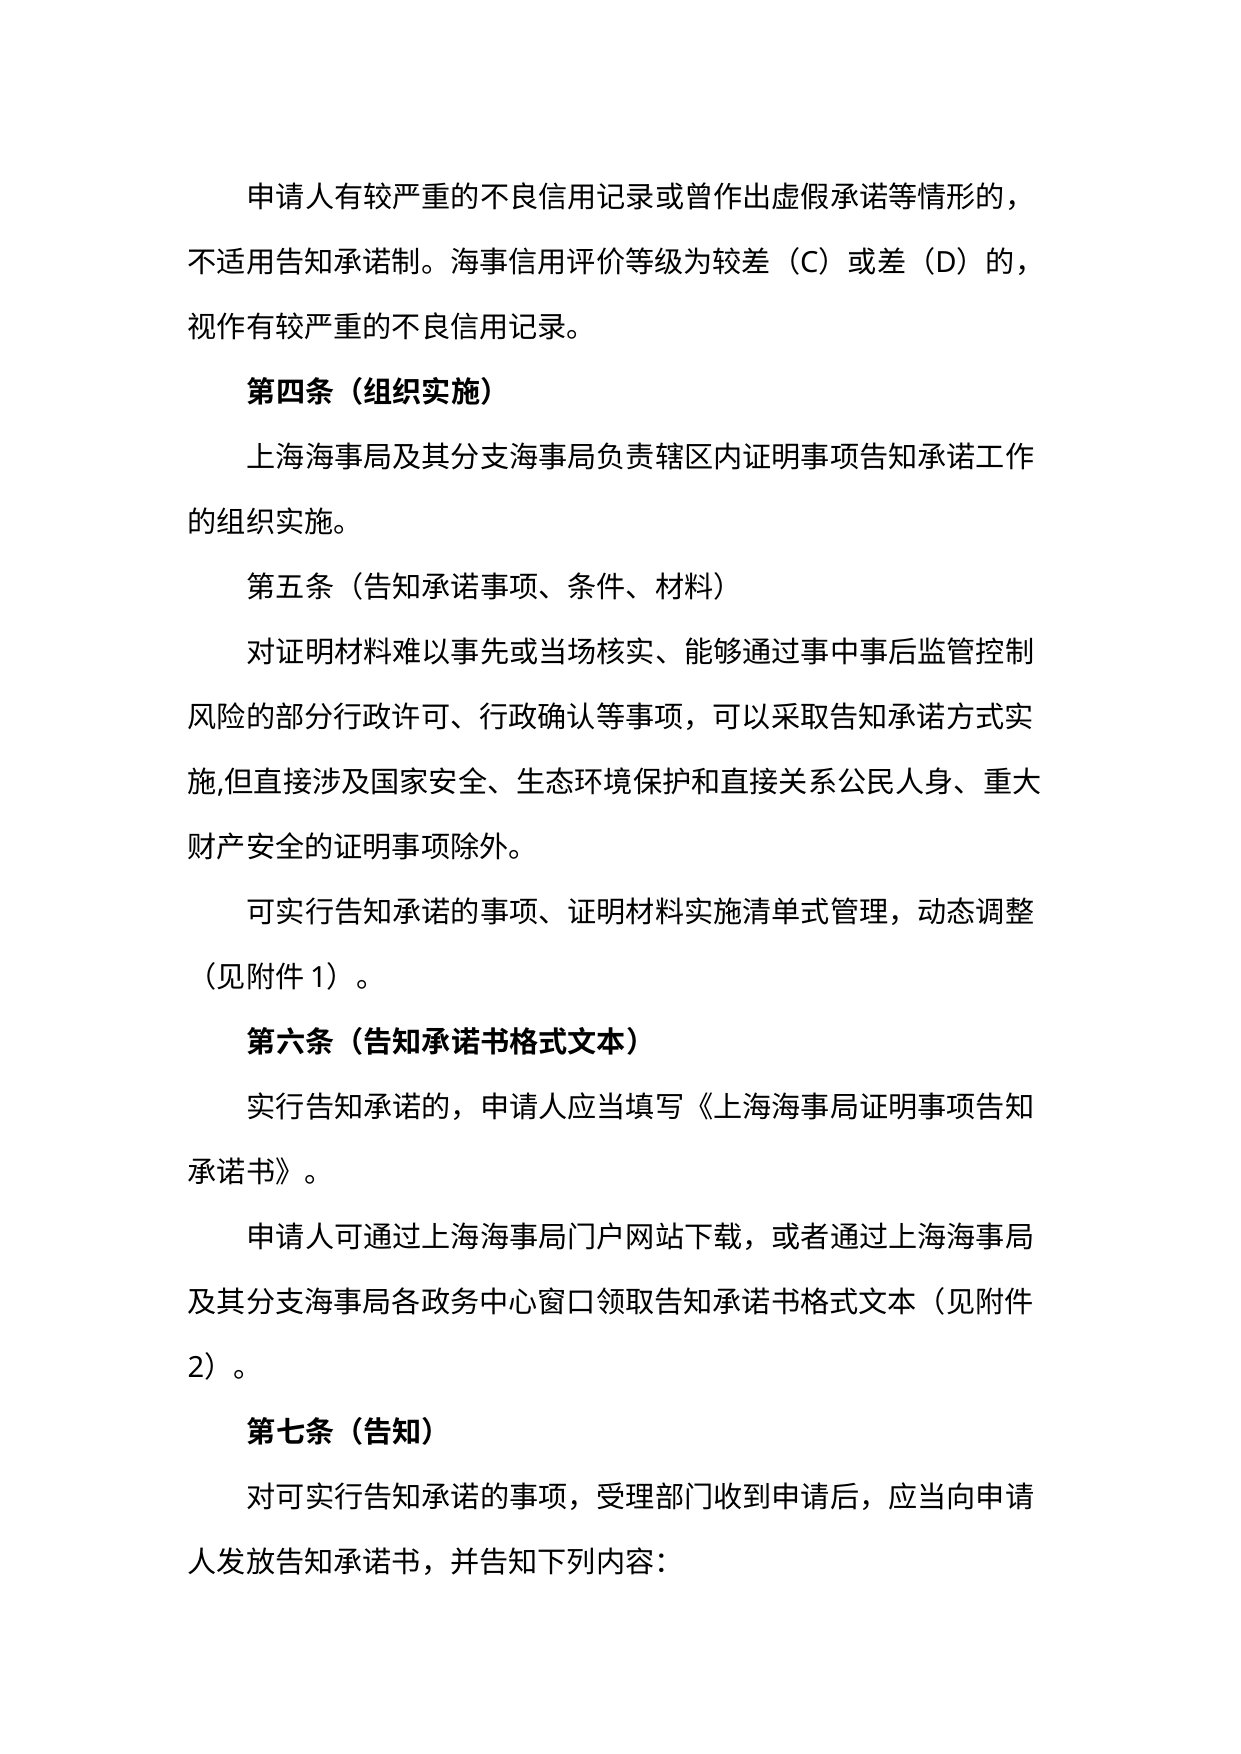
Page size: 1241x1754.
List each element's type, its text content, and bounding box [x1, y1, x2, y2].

text 第四条（组织实施） [187, 357, 1053, 422]
text 实行告知承诺的，申请人应当填写《上海海事局证明事项告知承诺书》。 [187, 1072, 1053, 1202]
text 上海海事局及其分支海事局负责辖区内证明事项告知承诺工作的组织实施。 [187, 422, 1053, 552]
text 对证明材料难以事先或当场核实、能够通过事中事后监管控制风险的部分行政许可、行政确认等事项，可以采取告知承诺方式实施,但直接涉及国家安全、生态环境保护和直接关系公民人身、重大财产安全的证明事项除外。 [187, 617, 1053, 877]
text 申请人可通过上海海事局门户网站下载，或者通过上海海事局及其分支海事局各政务中心窗口领取告知承诺书格式文本（见附件2）。 [187, 1202, 1053, 1397]
text 第五条（告知承诺事项、条件、材料） [187, 552, 1053, 617]
text 对可实行告知承诺的事项，受理部门收到申请后，应当向申请人发放告知承诺书，并告知下列内容： [187, 1462, 1053, 1592]
text 第六条（告知承诺书格式文本） [187, 1007, 1053, 1072]
text 第七条（告知） [187, 1397, 1053, 1462]
text 申请人有较严重的不良信用记录或曾作出虚假承诺等情形的，不适用告知承诺制。海事信用评价等级为较差（C）或差（D）的，视作有较严重的不良信用记录。 [187, 162, 1053, 357]
text 可实行告知承诺的事项、证明材料实施清单式管理，动态调整（见附件1）。 [187, 877, 1053, 1007]
